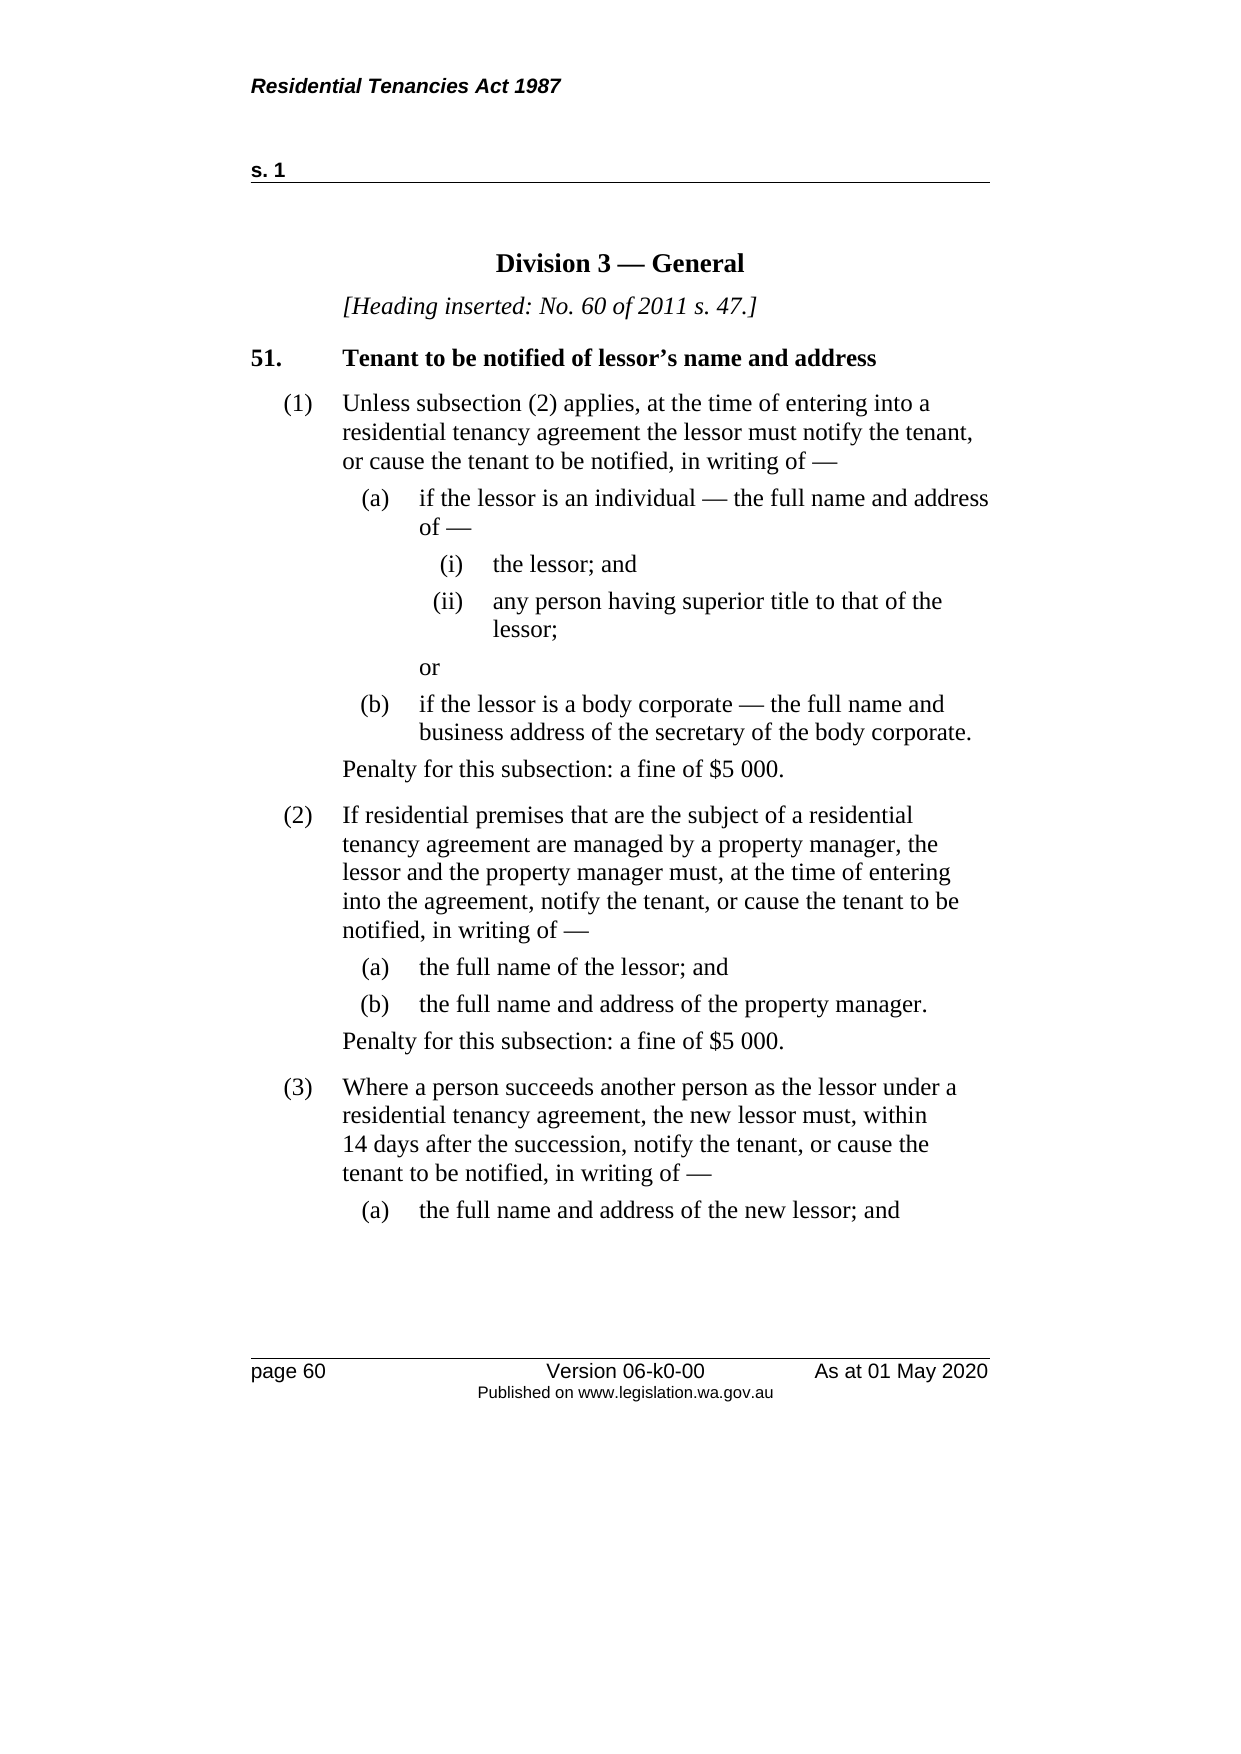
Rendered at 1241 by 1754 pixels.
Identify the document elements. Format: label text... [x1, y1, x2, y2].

subtitle Division 3 — General [251, 247, 990, 279]
text (b) the full name and address of the property manager. [251, 989, 990, 1018]
text or [251, 652, 990, 680]
text (a) the full name of the lessor; and [251, 952, 990, 981]
text (1) Unless subsection (2) applies, at the time of entering into a residential tenancy agreement the lessor must notify the tenant, or cause the tenant to be notified, in writing of — [251, 388, 990, 474]
text Penalty for this subsection: a fine of $5 000. [251, 1026, 990, 1055]
text Penalty for this subsection: a fine of $5 000. [251, 754, 990, 783]
text (b) if the lessor is a body corporate — the full name and business address of the secretary of the body corporate. [251, 689, 990, 746]
text (3) Where a person succeeds another person as the lessor under a residential tenancy agreement, the new lessor must, within 14 days after the succession, notify the tenant, or cause the tenant to be notified, in writing of — [251, 1072, 990, 1187]
subtitle 51. Tenant to be notified of lessor’s name and address [251, 343, 990, 372]
text (i) the lessor; and [251, 549, 990, 577]
text (a) if the lessor is an individual — the full name and address of — [251, 483, 990, 540]
text (ii) any person having superior title to that of the lessor; [251, 586, 990, 643]
text (2) If residential premises that are the subject of a residential tenancy agreement are managed by a property manager, the lessor and the property manager must, at the time of entering into the agreement, notify the tenant, or cause the tenant to be notified, in writing of — [251, 800, 990, 944]
text (a) the full name and address of the new lessor; and [251, 1195, 990, 1224]
subtitle [Heading inserted: No. 60 of 2011 s. 47.] [251, 291, 990, 320]
